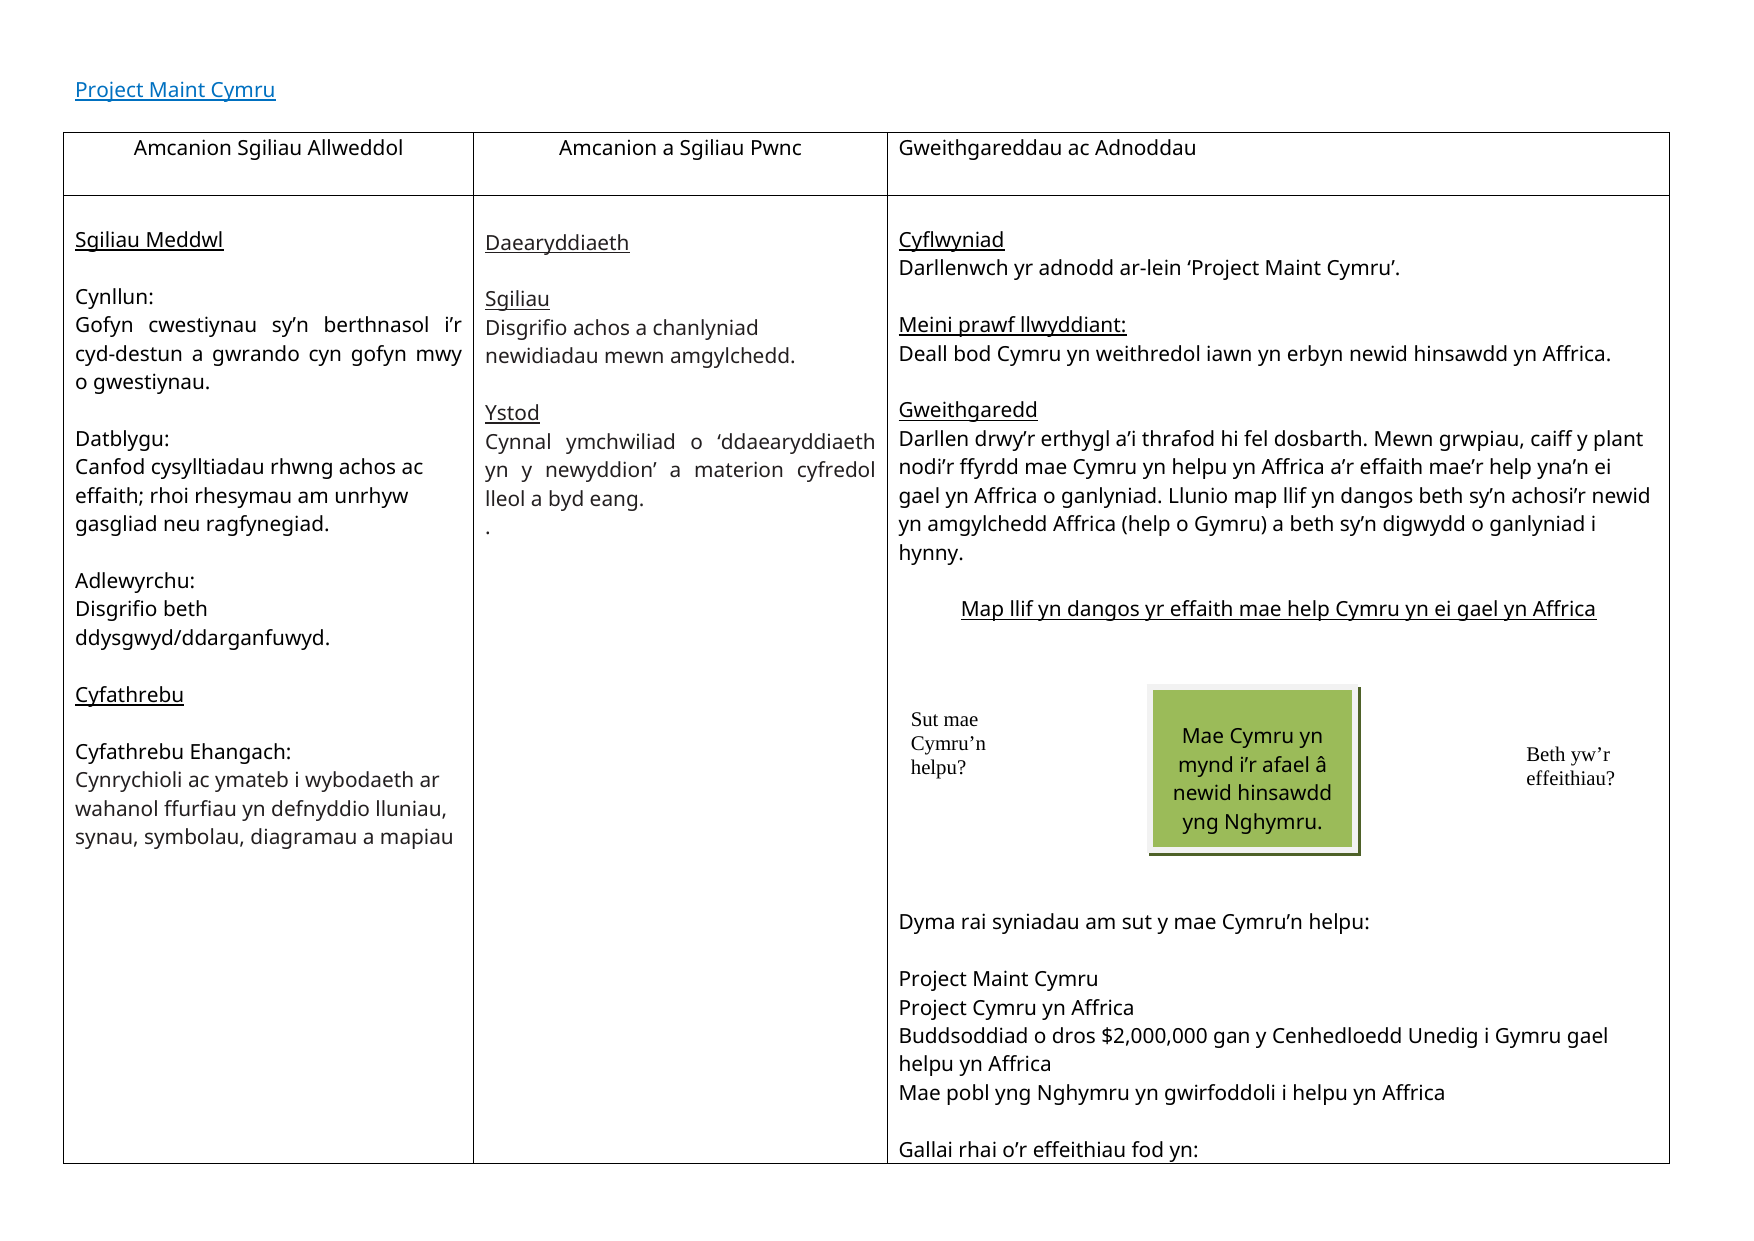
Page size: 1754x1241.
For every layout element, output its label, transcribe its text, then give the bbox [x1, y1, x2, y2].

table_header Amcanion a Sgiliau Pwnc [474, 133, 887, 195]
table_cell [64, 196, 473, 1163]
text Project Maint Cymru [75, 75, 1679, 103]
table_header Amcanion Sgiliau Allweddol [64, 133, 473, 195]
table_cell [474, 196, 887, 1163]
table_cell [888, 196, 1669, 1163]
table_header Gweithgareddau ac Adnoddau [888, 133, 1669, 195]
